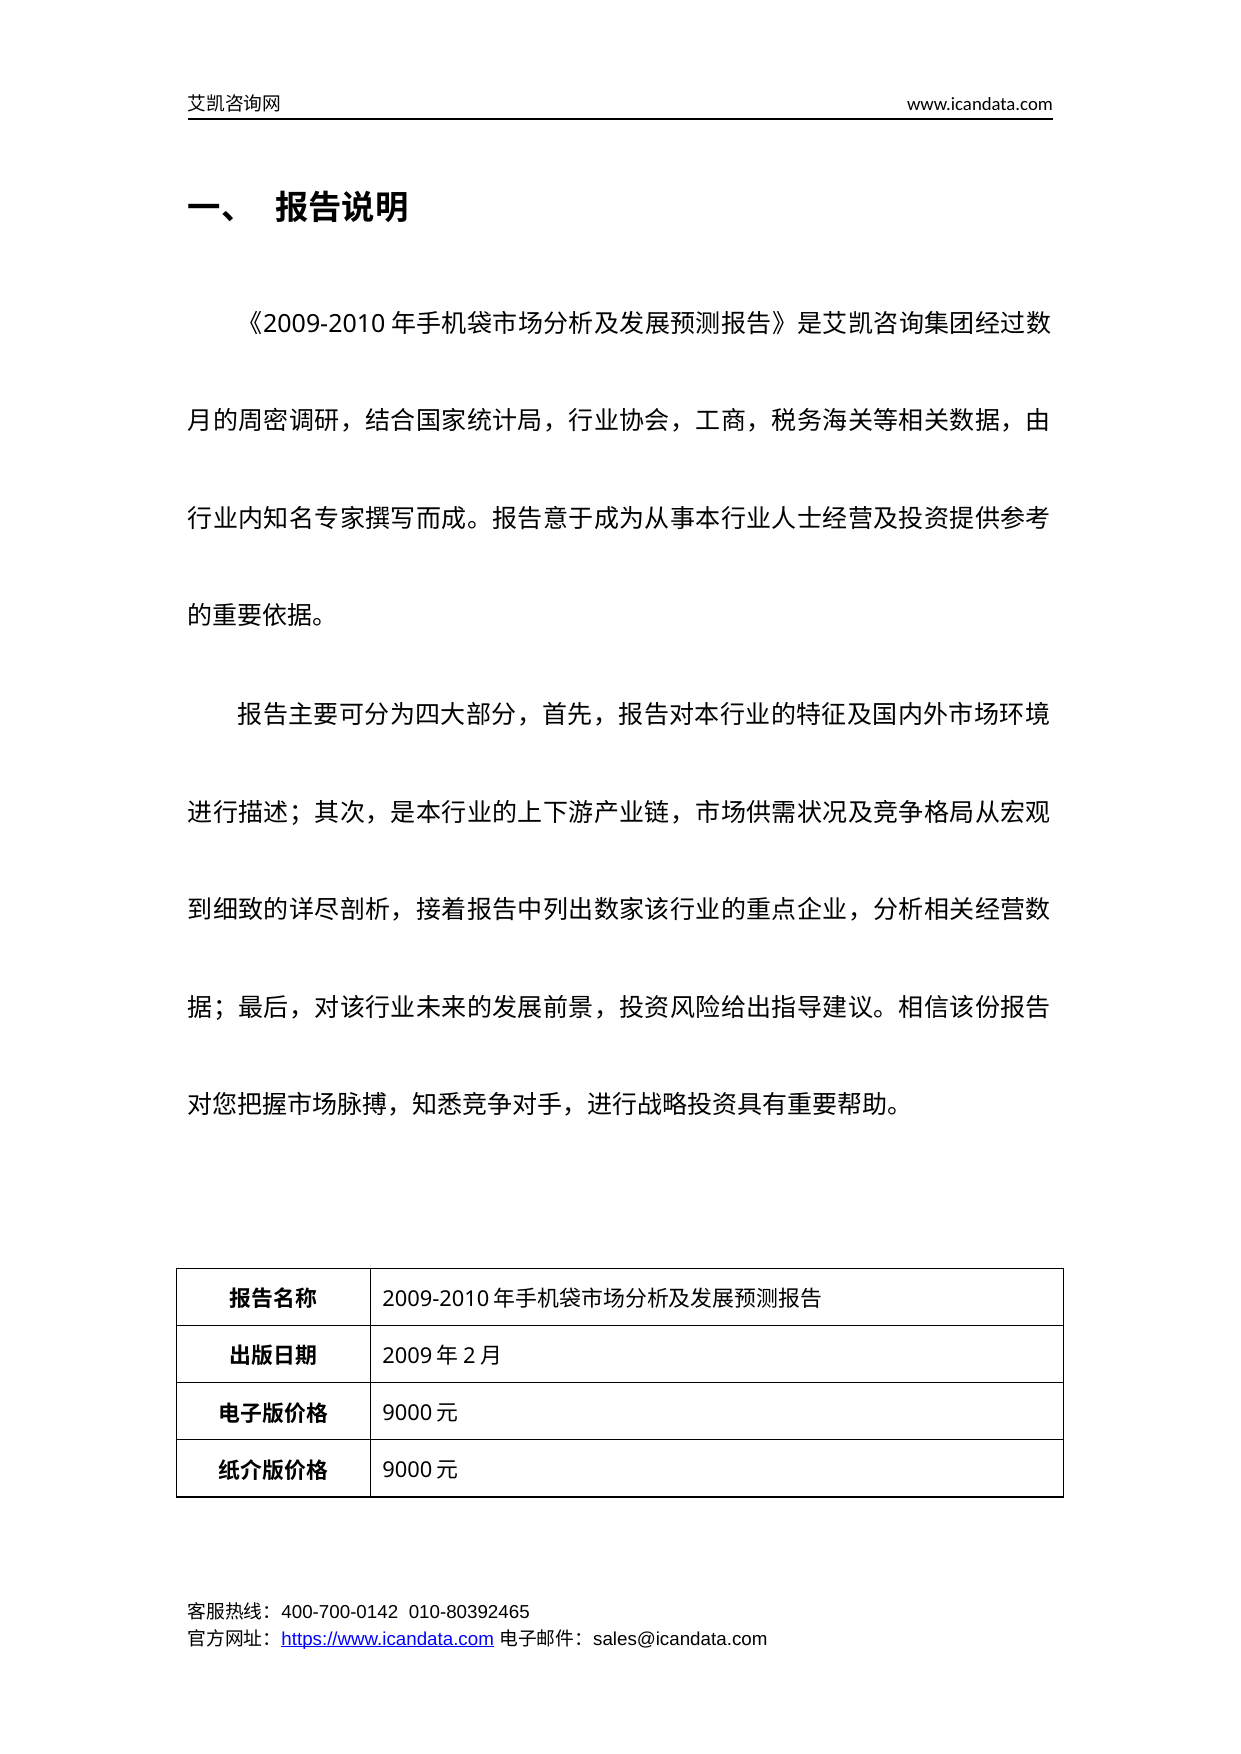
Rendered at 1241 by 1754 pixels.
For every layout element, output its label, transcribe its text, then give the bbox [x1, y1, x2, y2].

text 《2009-2010年手机袋市场分析及发展预测报告》是艾凯咨询集团经过数月的周密调研，结合国家统计局，行业协会，工商，税务海关等相关数据，由行业内知名专家撰写而成。报告意于成为从事本行业人士经营及投资提供参考的重要依据。 [187, 289, 1053, 646]
table_cell 2009年2月 [371, 1326, 1063, 1382]
table_header 报告名称 [177, 1269, 370, 1325]
table_header 2009-2010年手机袋市场分析及发展预测报告 [371, 1269, 1063, 1325]
table_cell 电子版价格 [177, 1383, 370, 1439]
subtitle 报告说明 [187, 172, 1053, 237]
table_cell 9000元 [371, 1383, 1063, 1439]
table_cell 9000元 [371, 1440, 1063, 1496]
table_cell 纸介版价格 [177, 1440, 370, 1496]
table_cell 出版日期 [177, 1326, 370, 1382]
text 报告主要可分为四大部分，首先，报告对本行业的特征及国内外市场环境进行描述；其次，是本行业的上下游产业链，市场供需状况及竞争格局从宏观到细致的详尽剖析，接着报告中列出数家该行业的重点企业，分析相关经营数据；最后，对该行业未来的发展前景，投资风险给出指导建议。相信该份报告对您把握市场脉搏，知悉竞争对手，进行战略投资具有重要帮助。 [187, 681, 1053, 1136]
